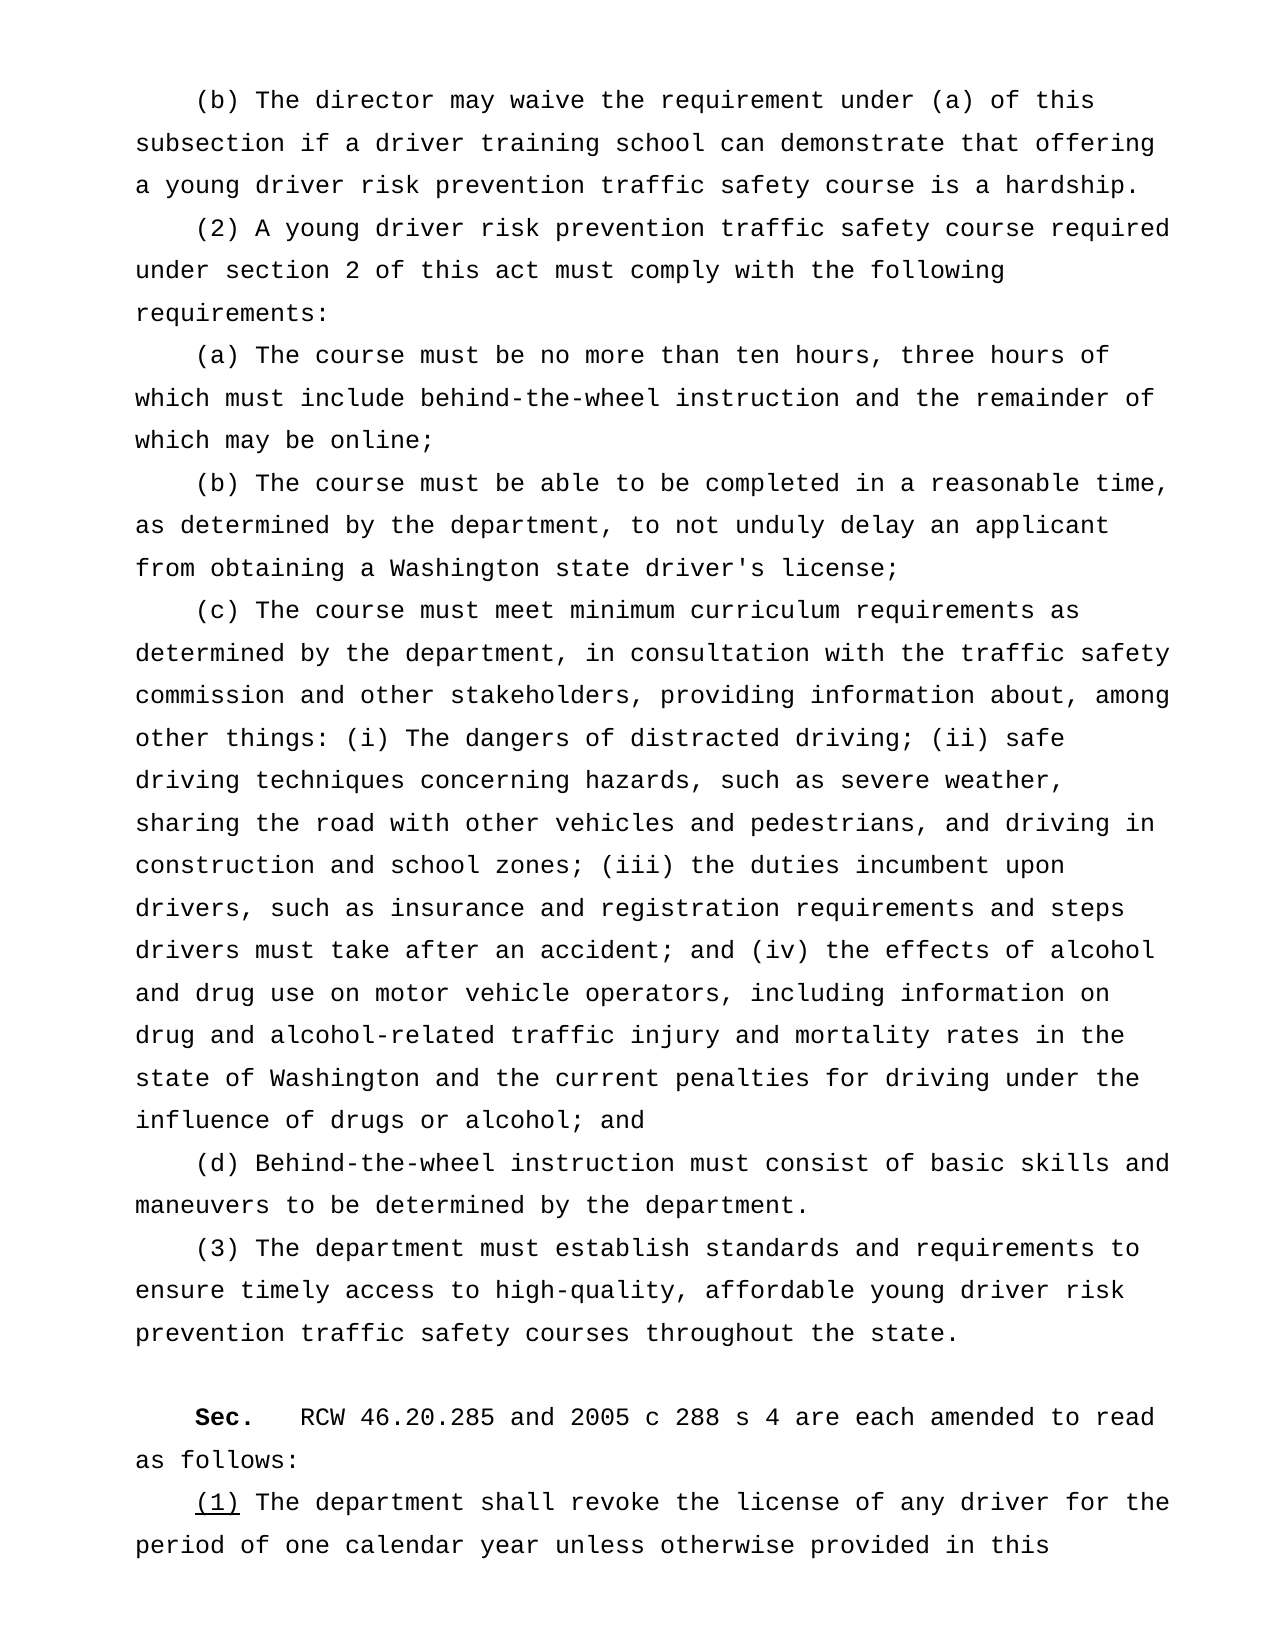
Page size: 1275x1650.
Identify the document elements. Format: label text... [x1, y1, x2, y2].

text (3) The department must establish standards and requirements to ensure timely access to high-quality, affordable young driver risk prevention traffic safety courses throughout the state. [135, 1222, 1170, 1350]
text (a) The course must be no more than ten hours, three hours of which must include behind-the-wheel instruction and the remainder of which may be online; [135, 330, 1170, 457]
text (2) A young driver risk prevention traffic safety course required under section 2 of this act must comply with the following requirements: [135, 202, 1170, 330]
text (b) The course must be able to be completed in a reasonable time, as determined by the department, to not unduly delay an applicant from obtaining a Washington state driver's license; [135, 457, 1170, 585]
text (c) The course must meet minimum curriculum requirements as determined by the department, in consultation with the traffic safety commission and other stakeholders, providing information about, among other things: (i) The dangers of distracted driving; (ii) safe driving techniques concerning hazards, such as severe weather, sharing the road with other vehicles and pedestrians, and driving in construction and school zones; (iii) the duties incumbent upon drivers, such as insurance and registration requirements and steps drivers must take after an accident; and (iv) the effects of alcohol and drug use on motor vehicle operators, including information on drug and alcohol-related traffic injury and mortality rates in the state of Washington and the current penalties for driving under the influence of drugs or alcohol; and [135, 585, 1170, 1137]
text (b) The director may waive the requirement under (a) of this subsection if a driver training school can demonstrate that offering a young driver risk prevention traffic safety course is a hardship. [135, 75, 1170, 202]
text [135, 1477, 1170, 1562]
text (d) Behind-the-wheel instruction must consist of basic skills and maneuvers to be determined by the department. [135, 1137, 1170, 1222]
text Sec. RCW 46.20.285 and 2005 c 288 s 4 are each amended to read as follows: [135, 1392, 1170, 1477]
